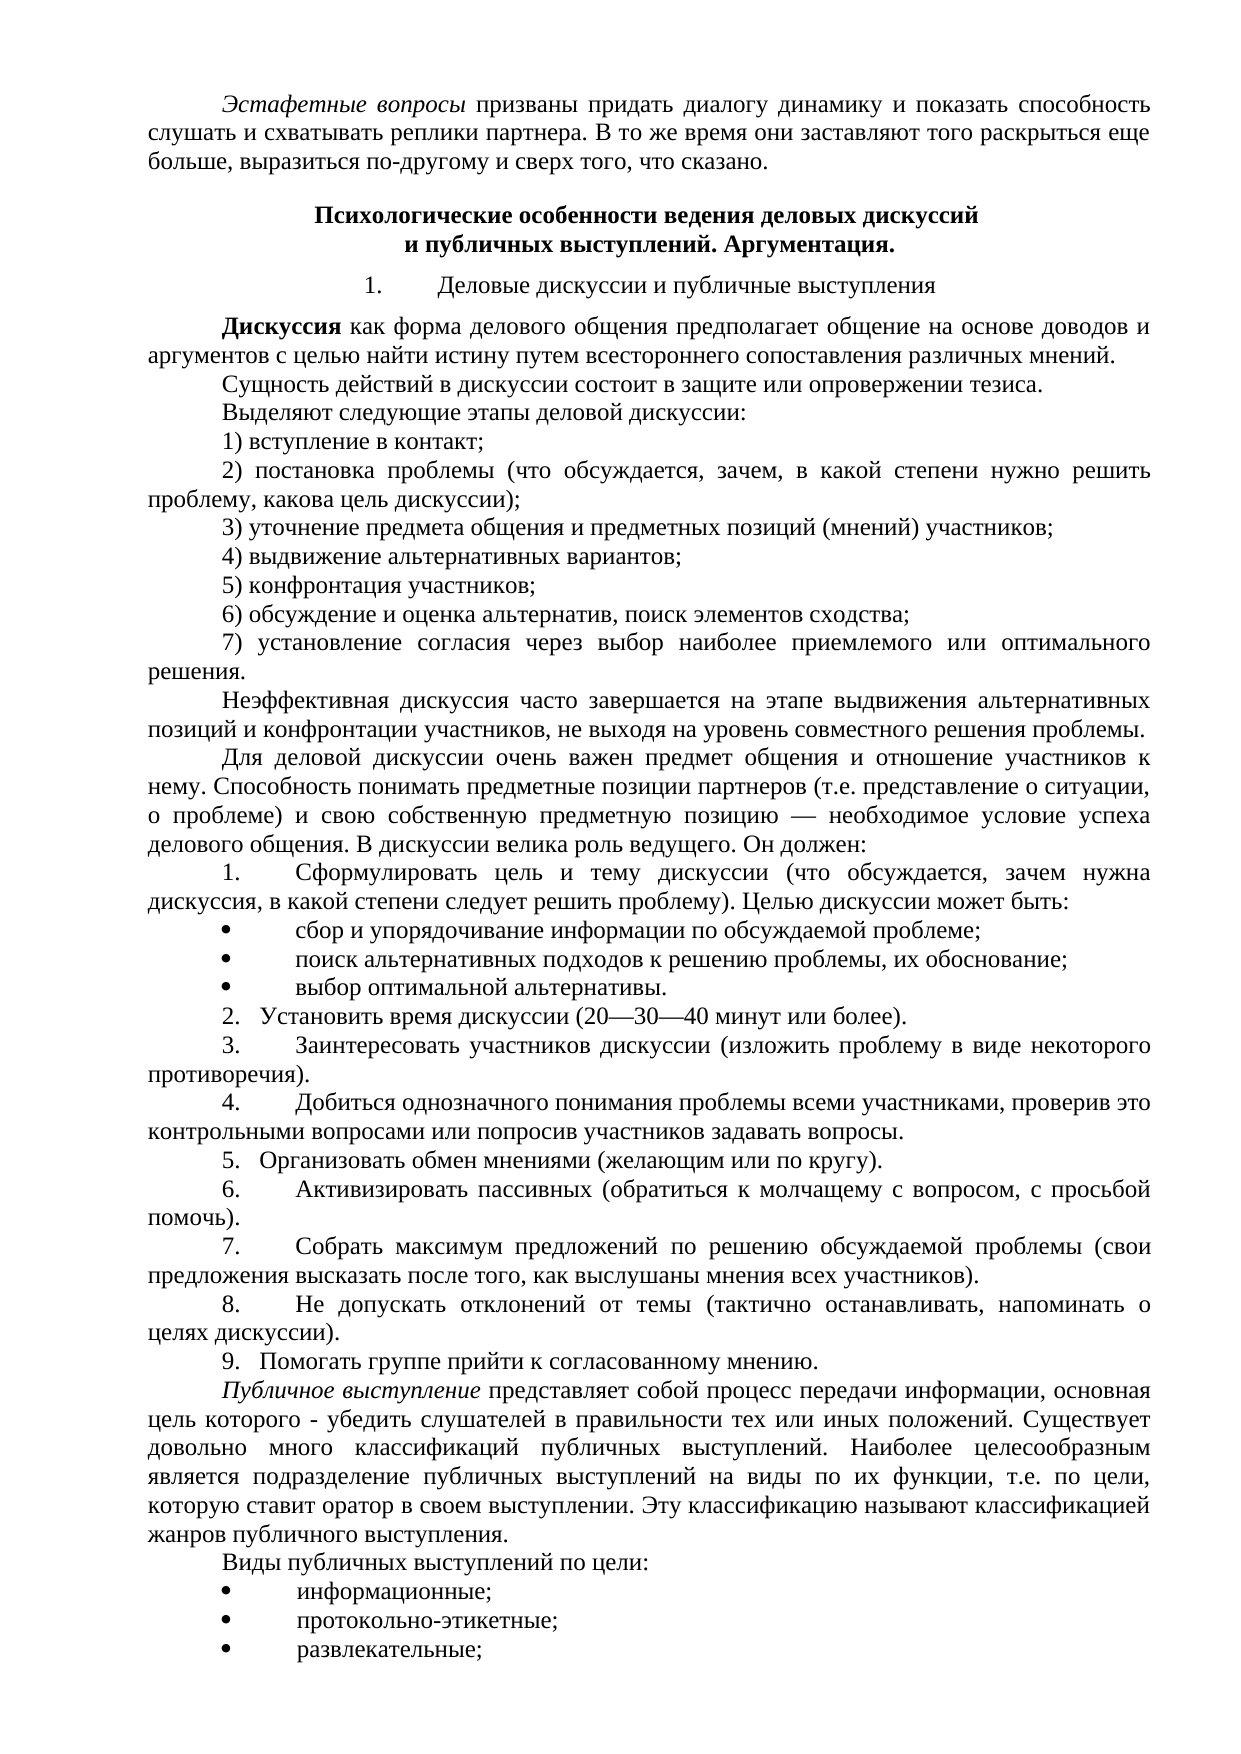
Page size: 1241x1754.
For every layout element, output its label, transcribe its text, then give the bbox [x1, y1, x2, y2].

list Не допускать отклонений от темы (тактично останавливать, напоминать о целях дискуссии). [148, 1289, 1152, 1346]
text Неэффективная дискуссия часто завершается на этапе выдвижения альтернативных позиций и конфронтации участников, не выходя на уровень совместного решения проблемы. [148, 685, 1152, 742]
list Добиться однозначного понимания проблемы всеми участниками, проверив это контрольными вопросами или попросив участников задавать вопросы. [148, 1087, 1152, 1145]
list информационные; [222, 1576, 1152, 1605]
text 6) обсуждение и оценка альтернатив, поиск элементов сходства; [148, 599, 1152, 627]
text Психологические особенности ведения деловых дискуссий и публичных выступлений. Аргументация. [148, 200, 1152, 257]
list поиск альтернативных подходов к решению проблемы, их обоснование; [148, 944, 1152, 972]
list Сформулировать цель и тему дискуссии (что обсуждается, зачем нужна дискуссия, в какой степени следует решить проблему). Целью дискуссии может быть: [148, 857, 1152, 915]
text 2) постановка проблемы (что обсуждается, зачем, в какой степени нужно решить проблему, какова цель дискуссии); [148, 455, 1152, 512]
text Для деловой дискуссии очень важен предмет общения и отношение участников к нему. Способность понимать предметные позиции партнеров (т.е. представление о ситуации, о проблеме) и свою собственную предметную позицию — необходимое условие успеха делового общения. В дискуссии велика роль ведущего. Он должен: [148, 742, 1152, 857]
list Собрать максимум предложений по решению обсуждаемой проблемы (свои предложения высказать после того, как выслушаны мнения всех участников). [148, 1231, 1152, 1289]
text Публичное выступление представляет собой процесс передачи информации, основная цель которого - убедить слушателей в правильности тех или иных положений. Существует довольно много классификаций публичных выступлений. Наиболее целесообразным является подразделение публичных выступлений на виды по их функции, т.е. по цели, которую ставит оратор в своем выступлении. Эту классификацию называют классификацией жанров публичного выступления. [148, 1375, 1152, 1547]
text Выделяют следующие этапы деловой дискуссии: [148, 397, 1152, 426]
text Дискуссия как форма делового общения предполагает общение на основе доводов и аргументов с целью найти истину путем всестороннего сопоставления различных мнений. [148, 311, 1152, 369]
text 1) вступление в контакт; [148, 426, 1152, 455]
text Эстафетные вопросы призваны придать диалогу динамику и показать способность слушать и схватывать реплики партнера. В то же время они заставляют того раскрыться еще больше, выразиться по-другому и сверх того, что сказано. [148, 89, 1152, 175]
list сбор и упорядочивание информации по обсуждаемой проблеме; [148, 915, 1152, 944]
list Помогать группе прийти к согласованному мнению. [222, 1346, 1152, 1375]
text 5) конфронтация участников; [148, 570, 1152, 599]
list Активизировать пассивных (обратиться к молчащему с вопросом, с просьбой помочь). [148, 1174, 1152, 1231]
list развлекательные; [222, 1634, 1152, 1662]
text Сущность действий в дискуссии состоит в защите или опровержении тезиса. [148, 369, 1152, 397]
list выбор оптимальной альтернативы. [148, 972, 1152, 1001]
text 7) установление согласия через выбор наиболее приемлемого или оптимального решения. [148, 627, 1152, 685]
list Установить время дискуссии (20—30—40 минут или более). [222, 1001, 1152, 1030]
text 3) уточнение предмета общения и предметных позиций (мнений) участников; [148, 512, 1152, 541]
list Заинтересовать участников дискуссии (изложить проблему в виде некоторого противоречия). [148, 1030, 1152, 1087]
text 4) выдвижение альтернативных вариантов; [148, 541, 1152, 570]
text Виды публичных выступлений по цели: [148, 1547, 1152, 1576]
list Деловые дискуссии и публичные выступления [148, 270, 1152, 299]
list протокольно-этикетные; [222, 1605, 1152, 1634]
list Организовать обмен мнениями (желающим или по кругу). [222, 1145, 1152, 1174]
